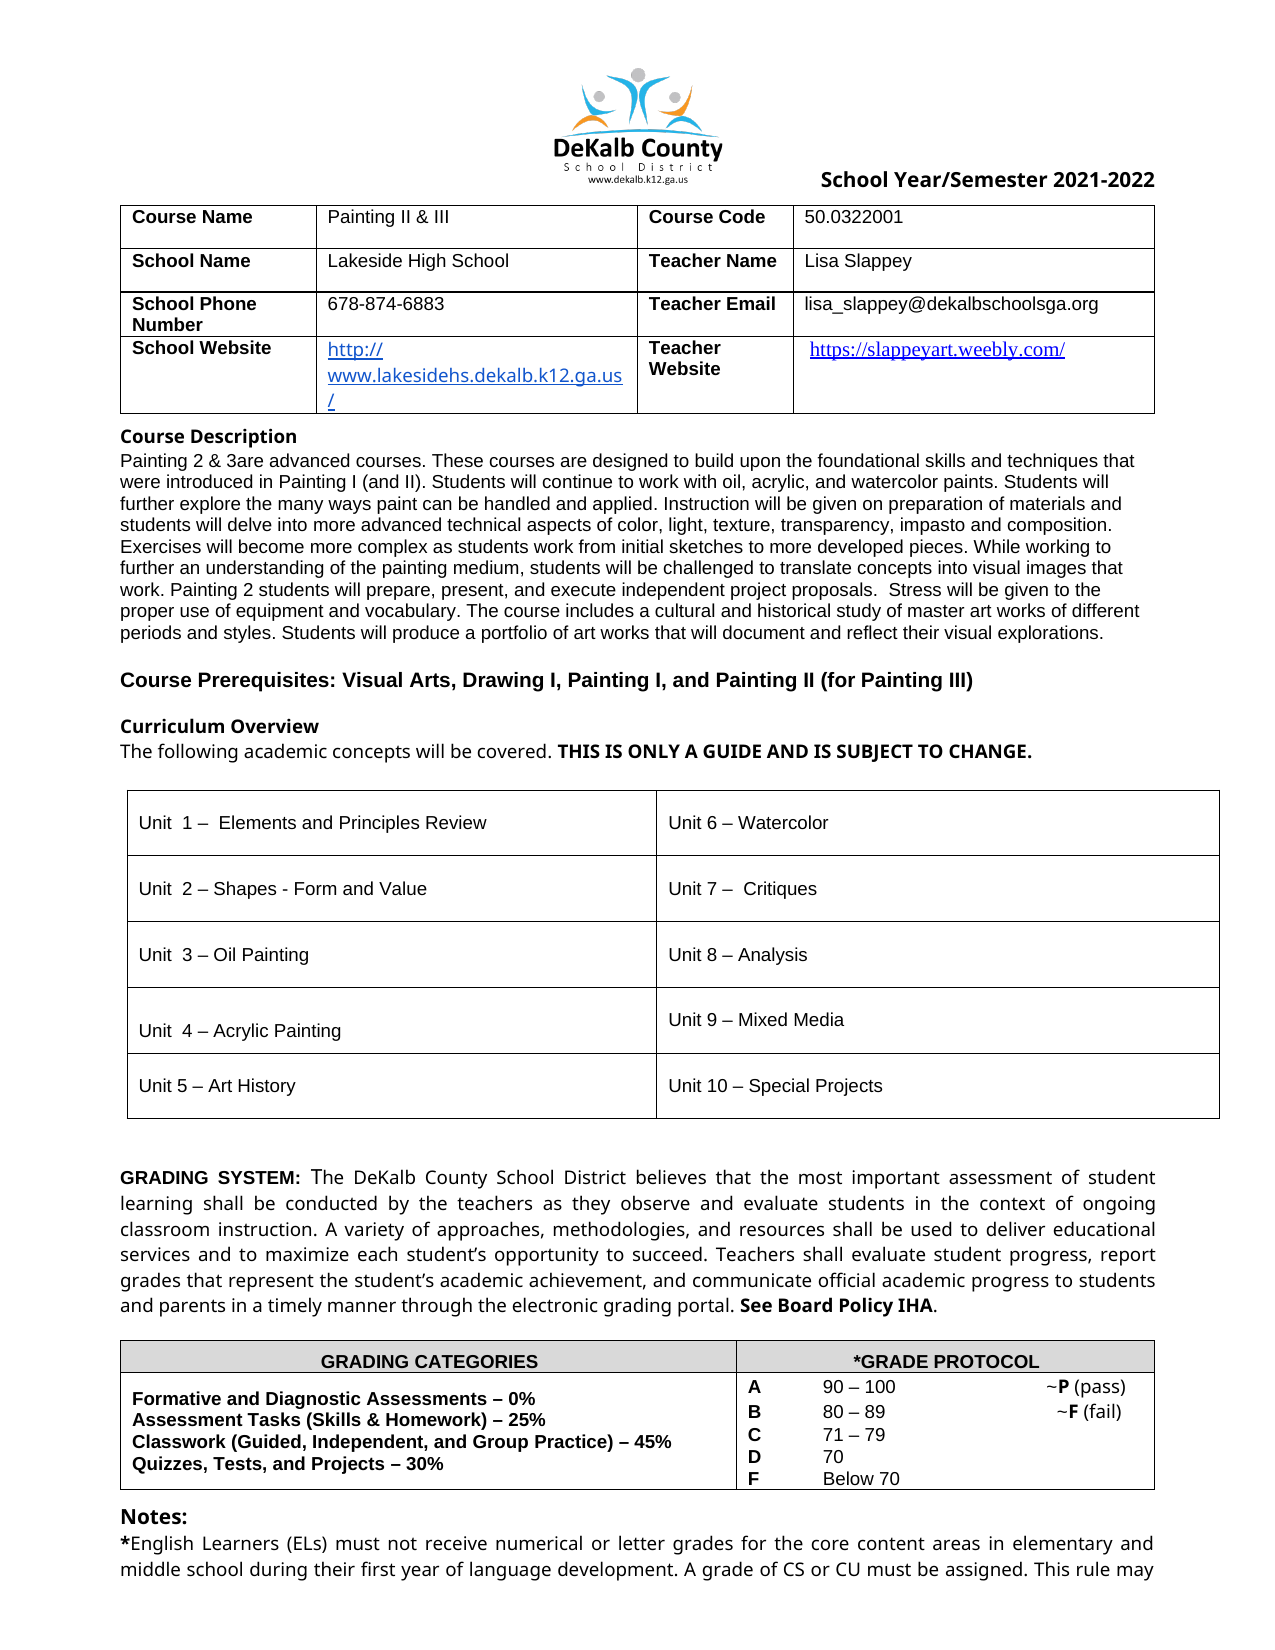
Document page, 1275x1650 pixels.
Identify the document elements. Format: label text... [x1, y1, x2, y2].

table_header 50.0322001 [794, 206, 1154, 248]
table_cell Unit 9 – Mixed Media [657, 988, 1219, 1052]
table_header GRADING CATEGORIES [121, 1341, 736, 1372]
table_cell Unit 3 – Oil Painting [128, 922, 656, 987]
table_cell Lakeside High School [317, 249, 637, 291]
table_cell Teacher Email [638, 293, 793, 336]
table_cell School Website [121, 337, 316, 413]
table_cell Unit 2 – Shapes - Form and Value [128, 856, 656, 921]
table_header *GRADE PROTOCOL [737, 1341, 1154, 1372]
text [120, 1530, 1155, 1581]
table_cell School Name [121, 249, 316, 291]
table_header Painting II & III [317, 206, 637, 248]
text School Year/Semester 2021-2022 [120, 165, 1155, 193]
table_cell Teacher Website [638, 337, 793, 413]
picture [553, 68, 723, 186]
table_cell Unit 10 – Special Projects [657, 1054, 1219, 1118]
text Course Description [120, 424, 1155, 449]
table_cell Unit 7 – Critiques [657, 856, 1219, 921]
text GRADING SYSTEM: The DeKalb County School District believes that the most important assessment of student learning shall be conducted by the teachers as they observe and evaluate students in the context of ongoing classroom instruction. A variety of approaches, methodologies, and resources shall be used to deliver educational services and to maximize each student’s opportunity to succeed. Teachers shall evaluate student progress, report grades that represent the student’s academic achievement, and communicate official academic progress to students and parents in a timely manner through the electronic grading portal. See Board Policy IHA. [120, 1162, 1157, 1318]
table_header Course Code [638, 206, 793, 248]
text Notes: [120, 1502, 1155, 1530]
table_cell Unit 4 – Acrylic Painting [128, 988, 656, 1052]
table_cell https://slappeyart.weebly.com/ [794, 337, 1154, 413]
table_cell Unit 5 – Art History [128, 1054, 656, 1118]
table_header Unit 1 – Elements and Principles Review [128, 791, 656, 855]
table_cell Unit 8 – Analysis [657, 922, 1219, 987]
table_cell http://www.lakesidehs.dekalb.k12.ga.us/ [317, 337, 637, 413]
table_cell A 90 – 100 ~P (pass) B 80 – 89 ~F (fail) C 71 – 79 D 70 F Below 70 [737, 1373, 1154, 1489]
table_cell Formative and Diagnostic Assessments – 0% Assessment Tasks (Skills & Homework) – 25% Classwork (Guided, Independent, and Group Practice) – 45% Quizzes, Tests, and Projects – 30% [121, 1373, 736, 1489]
table_cell 678-874-6883 [317, 293, 637, 336]
table_cell Teacher Name [638, 249, 793, 291]
table_cell Lisa Slappey [794, 249, 1154, 291]
text Course Prerequisites: Visual Arts, Drawing I, Painting I, and Painting II (for Painting III) [120, 667, 1155, 691]
text The following academic concepts will be covered. THIS IS ONLY A GUIDE AND IS SUBJECT TO CHANGE. [120, 738, 1155, 764]
table_header Course Name [121, 206, 316, 248]
text Curriculum Overview [120, 713, 1155, 738]
text Painting 2 & 3are advanced courses. These courses are designed to build upon the foundational skills and techniques that were introduced in Painting I (and II). Students will continue to work with oil, acrylic, and watercolor paints. Students will further explore the many ways paint can be handled and applied. Instruction will be given on preparation of materials and students will delve into more advanced technical aspects of color, light, texture, transparency, impasto and composition. Exercises will become more complex as students work from initial sketches to more developed pieces. While working to further an understanding of the painting medium, students will be challenged to translate concepts into visual images that work. Painting 2 students will prepare, present, and execute independent project proposals. Stress will be given to the proper use of equipment and vocabulary. The course includes a cultural and historical study of master art works of different periods and styles. Students will produce a portfolio of art works that will document and reflect their visual explorations. [120, 449, 1155, 643]
table_cell lisa_slappey@dekalbschoolsga.org [794, 293, 1154, 336]
table_header Unit 6 – Watercolor [657, 791, 1219, 855]
table_cell School Phone Number [121, 293, 316, 336]
